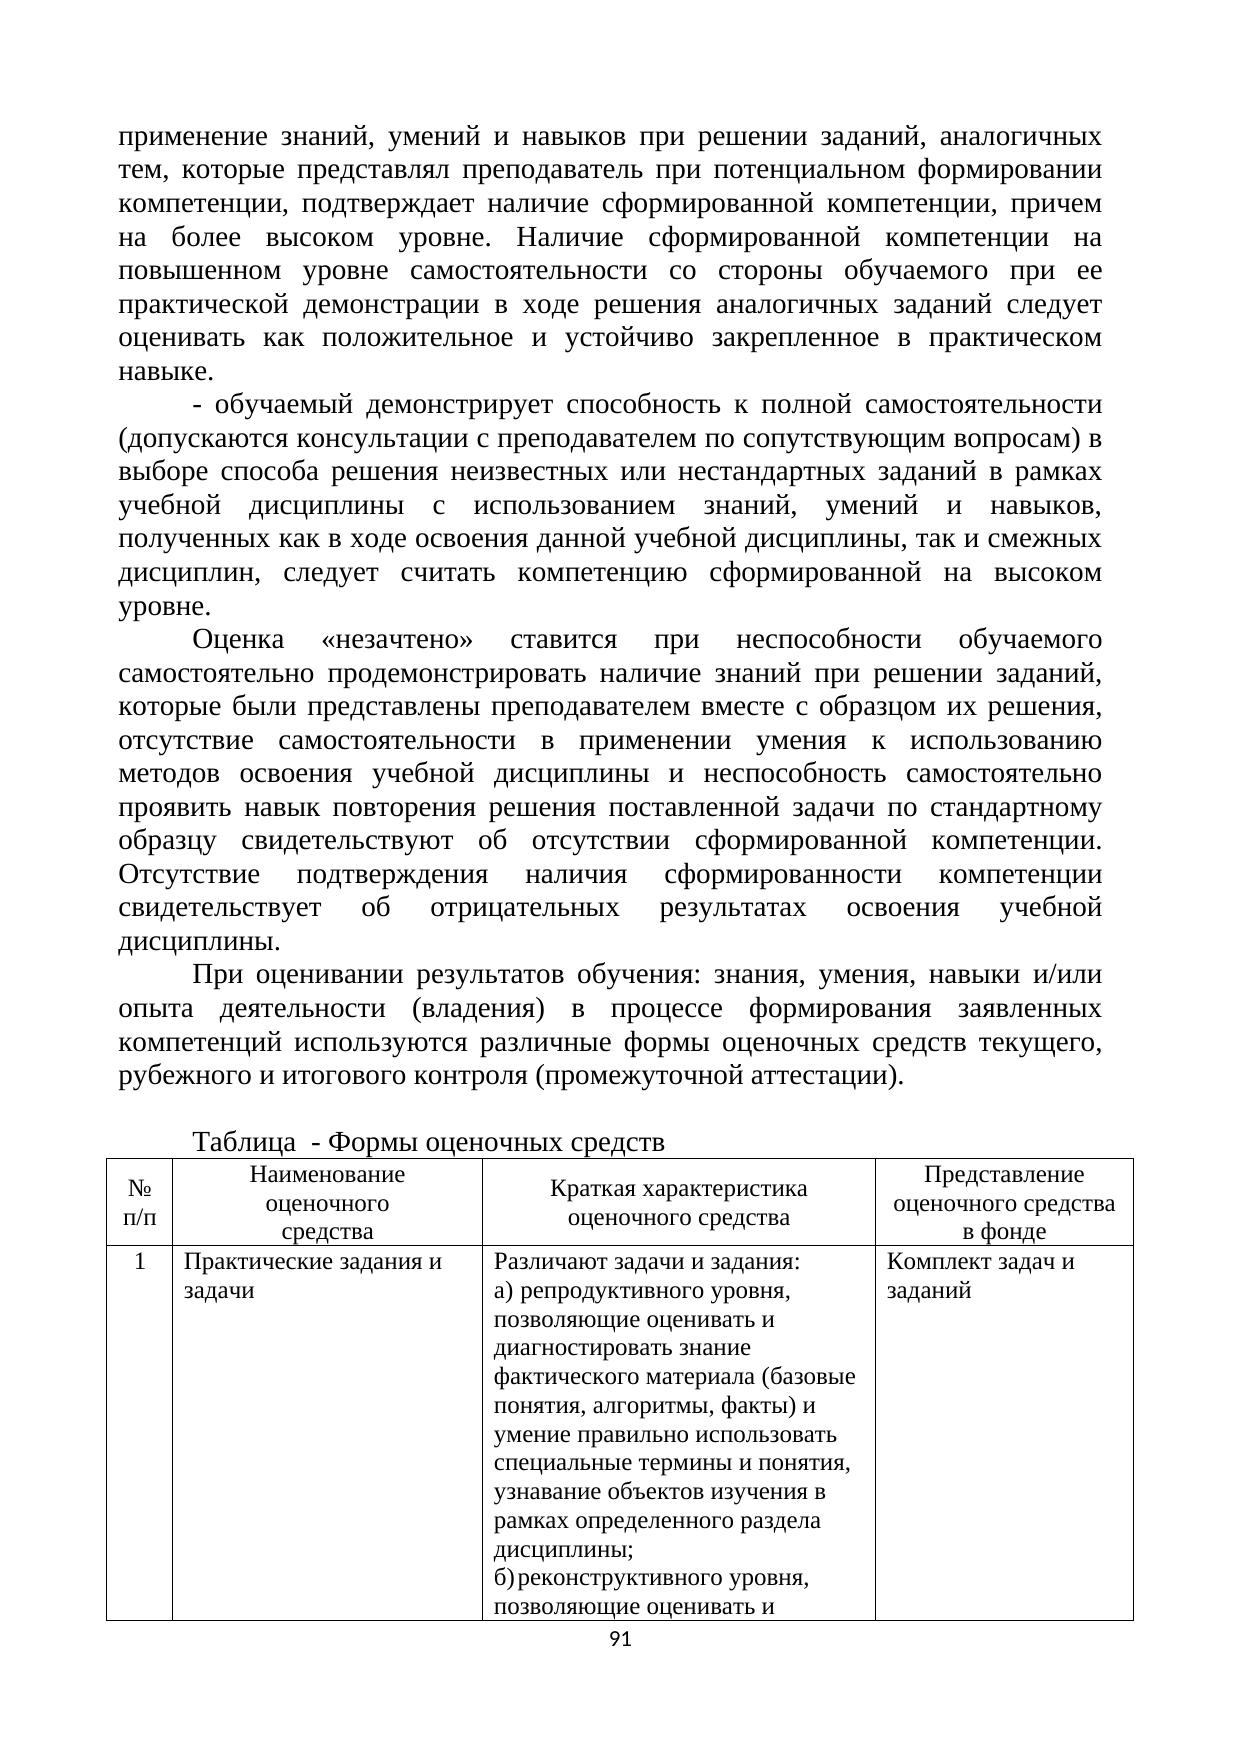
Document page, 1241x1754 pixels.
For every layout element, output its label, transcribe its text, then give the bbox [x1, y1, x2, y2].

table_cell 1 [107, 1246, 172, 1620]
table_header Краткая характеристика оценочного средства [483, 1159, 875, 1245]
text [118, 118, 1103, 386]
table_header Наименование оценочного средства [374, 1159, 482, 1245]
table_cell Практические задания и задачи [173, 1246, 482, 1620]
text Оценка «незачтено» ставится при неспособности обучаемого самостоятельно продемонстрировать наличие знаний при решении заданий, которые были представлены преподавателем вместе с образцом их решения, отсутствие самостоятельности в применении умения к использованию методов освоения учебной дисциплины и неспособность самостоятельно проявить навык повторения решения поставленной задачи по стандартному образцу свидетельствуют об отсутствии сформированной компетенции. Отсутствие подтверждения наличия сформированности компетенции свидетельствует об отрицательных результатах освоения учебной дисциплины. [118, 621, 1103, 957]
text При оценивании результатов обучения: знания, умения, навыки и/или опыта деятельности (владения) в процессе формирования заявленных компетенций используются различные формы оценочных средств текущего, рубежного и итогового контроля (промежуточной аттестации). [118, 957, 1103, 1091]
text Таблица - Формы оценочных средств [118, 1124, 1103, 1158]
table_header Наименование оценочного средства [173, 1159, 281, 1245]
table_header № п/п [107, 1159, 172, 1245]
table_header Представление оценочного средства в фонде [1046, 1159, 1133, 1245]
text - обучаемый демонстрирует способность к полной самостоятельности (допускаются консультации с преподавателем по сопутствующим вопросам) в выборе способа решения неизвестных или нестандартных заданий в рамках учебной дисциплины с использованием знаний, умений и навыков, полученных как в ходе освоения данной учебной дисциплины, так и смежных дисциплин, следует считать компетенцию сформированной на высоком уровне. [118, 386, 1103, 621]
table_header Представление оценочного средства в фонде [876, 1159, 963, 1245]
table_cell Комплект задач и заданий [876, 1246, 1133, 1620]
